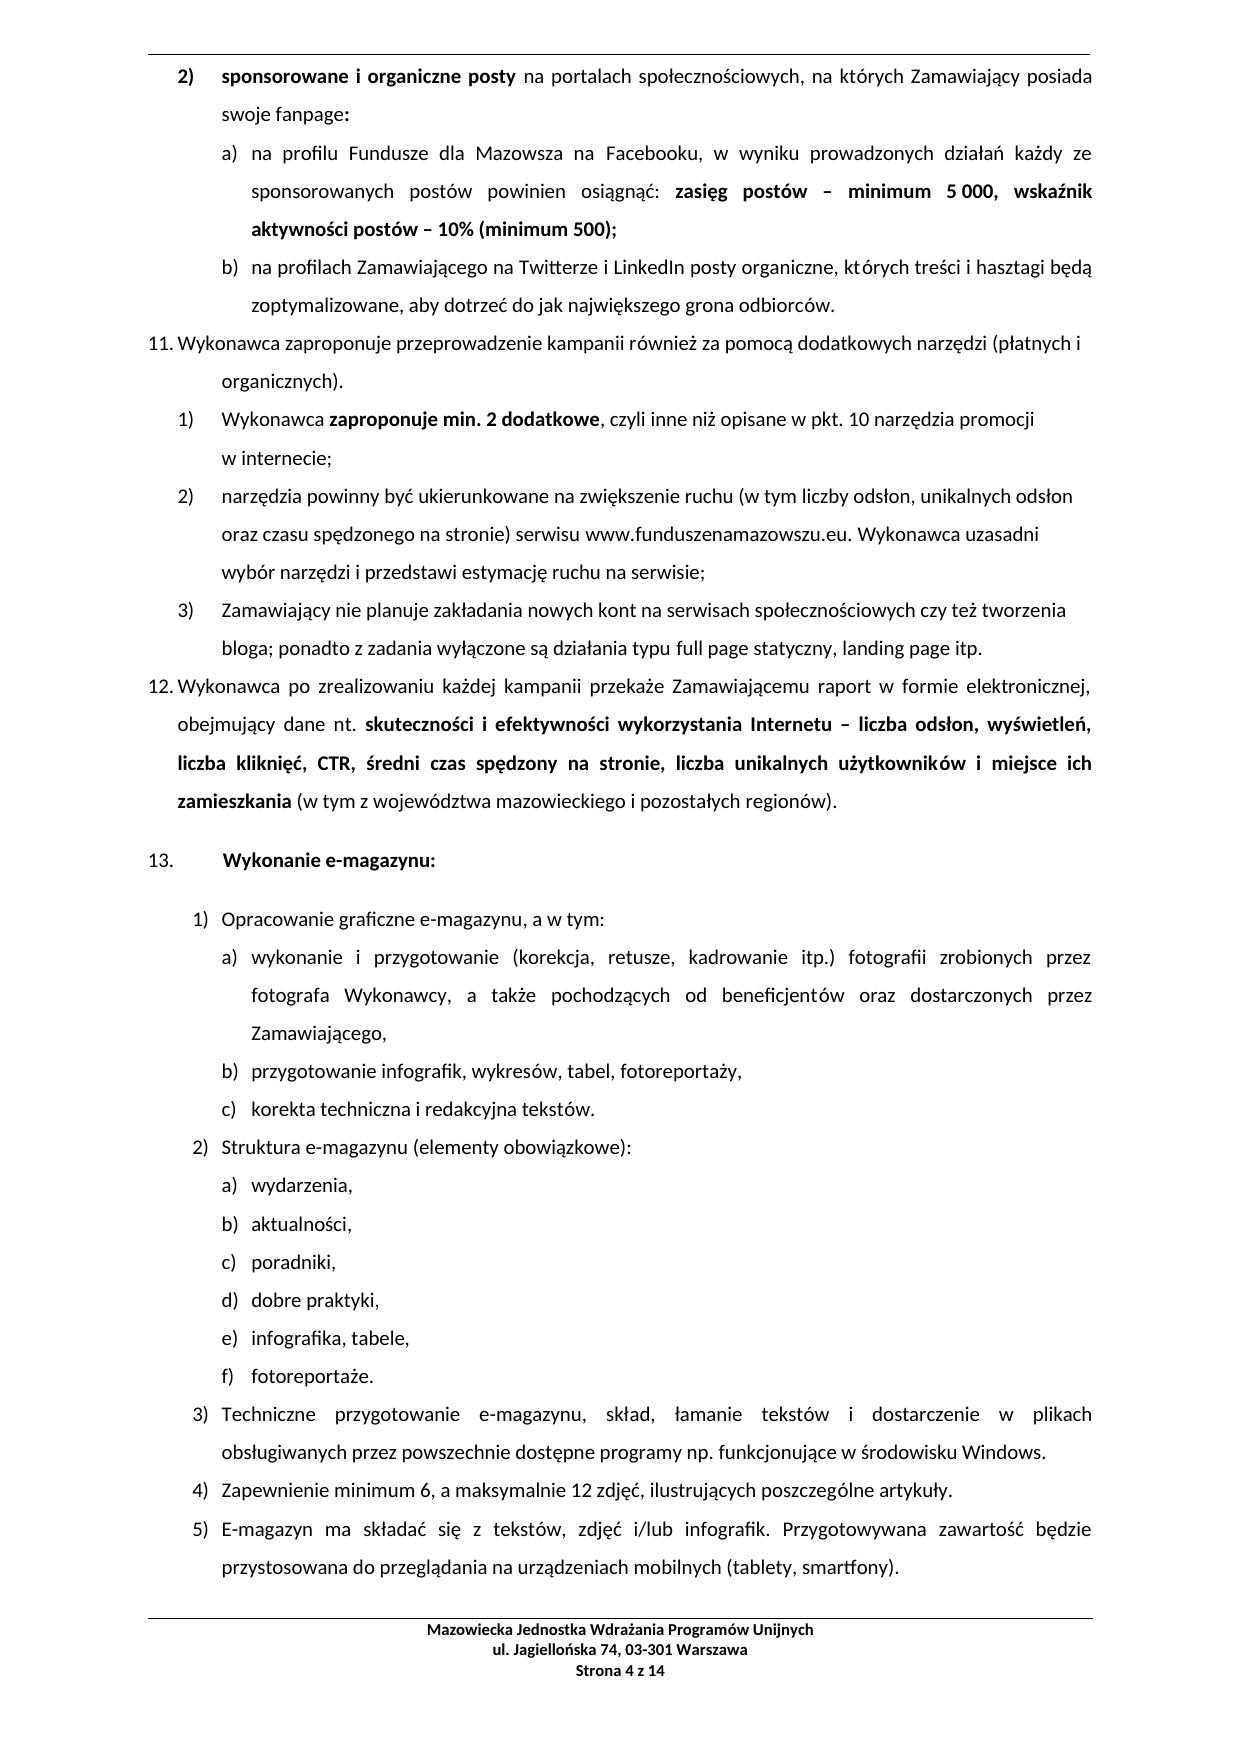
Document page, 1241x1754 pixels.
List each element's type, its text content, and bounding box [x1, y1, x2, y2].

list Zapewnienie minimum 6, a maksymalnie 12 zdjęć, ilustrujących poszczególne artykuły. [192, 1478, 1093, 1503]
list wydarzenia, [221, 1173, 1093, 1198]
list Wykonawca zaproponuje min. 2 dodatkowe, czyli inne niż opisane w pkt. 10 narzędzia promocji w internecie; [177, 407, 1093, 470]
list E-magazyn ma składać się z tekstów, zdjęć i/lub infografik. Przygotowywana zawartość będzie przystosowana do przeglądania na urządzeniach mobilnych (tablety, smartfony). [192, 1516, 1093, 1579]
list korekta techniczna i redakcyjna tekstów. [221, 1096, 1093, 1122]
list Zamawiający nie planuje zakładania nowych kont na serwisach społecznościowych czy też tworzenia bloga; ponadto z zadania wyłączone są działania typu full page statyczny, landing page itp. [177, 597, 1093, 661]
list Opracowanie graficzne e-magazynu, a w tym: [192, 906, 1093, 931]
list na profilu Fundusze dla Mazowsza na Facebooku, w wyniku prowadzonych działań każdy ze sponsorowanych postów powinien osiągnąć: zasięg postów – minimum 5 000, wskaźnik aktywności postów – 10% (minimum 500); [221, 140, 1093, 241]
list poradniki, [221, 1249, 1093, 1274]
list Struktura e-magazynu (elementy obowiązkowe): [192, 1134, 1093, 1160]
list aktualności, [221, 1211, 1093, 1236]
list przygotowanie infografik, wykresów, tabel, fotoreportaży, [221, 1058, 1093, 1084]
list Techniczne przygotowanie e-magazynu, skład, łamanie tekstów i dostarczenie w plikach obsługiwanych przez powszechnie dostępne programy np. funkcjonujące w środowisku Windows. [192, 1401, 1093, 1465]
list na profilach Zamawiającego na Twitterze i LinkedIn posty organiczne, których treści i hasztagi będą zoptymalizowane, aby dotrzeć do jak największego grona odbiorców. [221, 254, 1093, 318]
list Wykonawca po zrealizowaniu każdej kampanii przekaże Zamawiającemu raport w formie elektronicznej, obejmujący dane nt. skuteczności i efektywności wykorzystania Internetu – liczba odsłon, wyświetleń, liczba kliknięć, CTR, średni czas spędzony na stronie, liczba unikalnych użytkowników i miejsce ich zamieszkania (w tym z województwa mazowieckiego i pozostałych regionów). [148, 673, 1093, 813]
list wykonanie i przygotowanie (korekcja, retusze, kadrowanie itp.) fotografii zrobionych przez fotografa Wykonawcy, a także pochodzących od beneficjentów oraz dostarczonych przez Zamawiającego, [221, 944, 1093, 1046]
list narzędzia powinny być ukierunkowane na zwiększenie ruchu (w tym liczby odsłon, unikalnych odsłon oraz czasu spędzonego na stronie) serwisu www.funduszenamazowszu.eu. Wykonawca uzasadni wybór narzędzi i przedstawi estymację ruchu na serwisie; [177, 483, 1093, 584]
list Wykonawca zaproponuje przeprowadzenie kampanii również za pomocą dodatkowych narzędzi (płatnych i organicznych). [148, 330, 1093, 394]
list sponsorowane i organiczne posty na portalach społecznościowych, na których Zamawiający posiada swoje fanpage: [177, 63, 1093, 127]
list infografika, tabele, [221, 1325, 1093, 1351]
list fotoreportaże. [221, 1363, 1093, 1389]
list Wykonanie e-magazynu: [148, 847, 1093, 872]
list dobre praktyki, [221, 1287, 1093, 1312]
